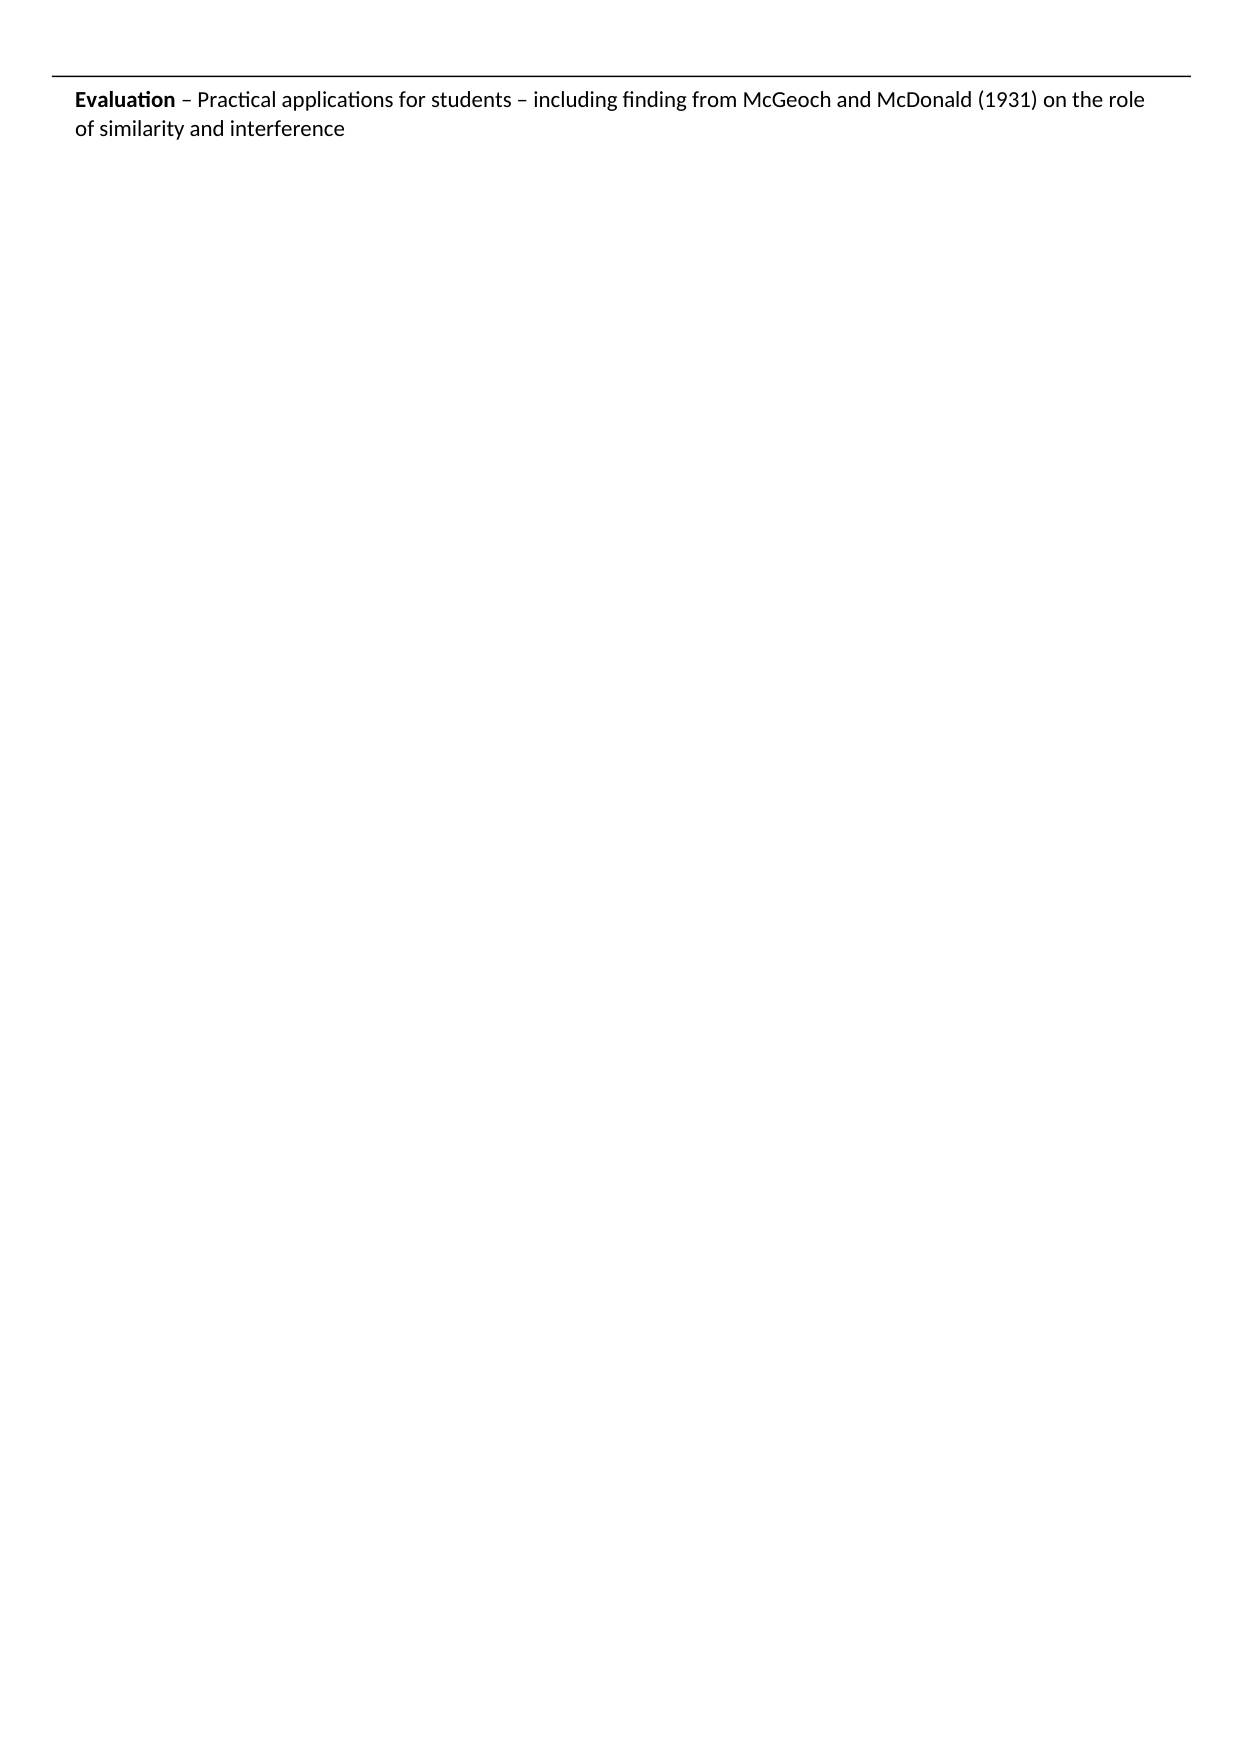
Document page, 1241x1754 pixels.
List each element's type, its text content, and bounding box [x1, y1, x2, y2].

text Evaluation – Practical applications for students – including finding from McGeoch and McDonald (1931) on the role of similarity and interference [75, 86, 1165, 142]
